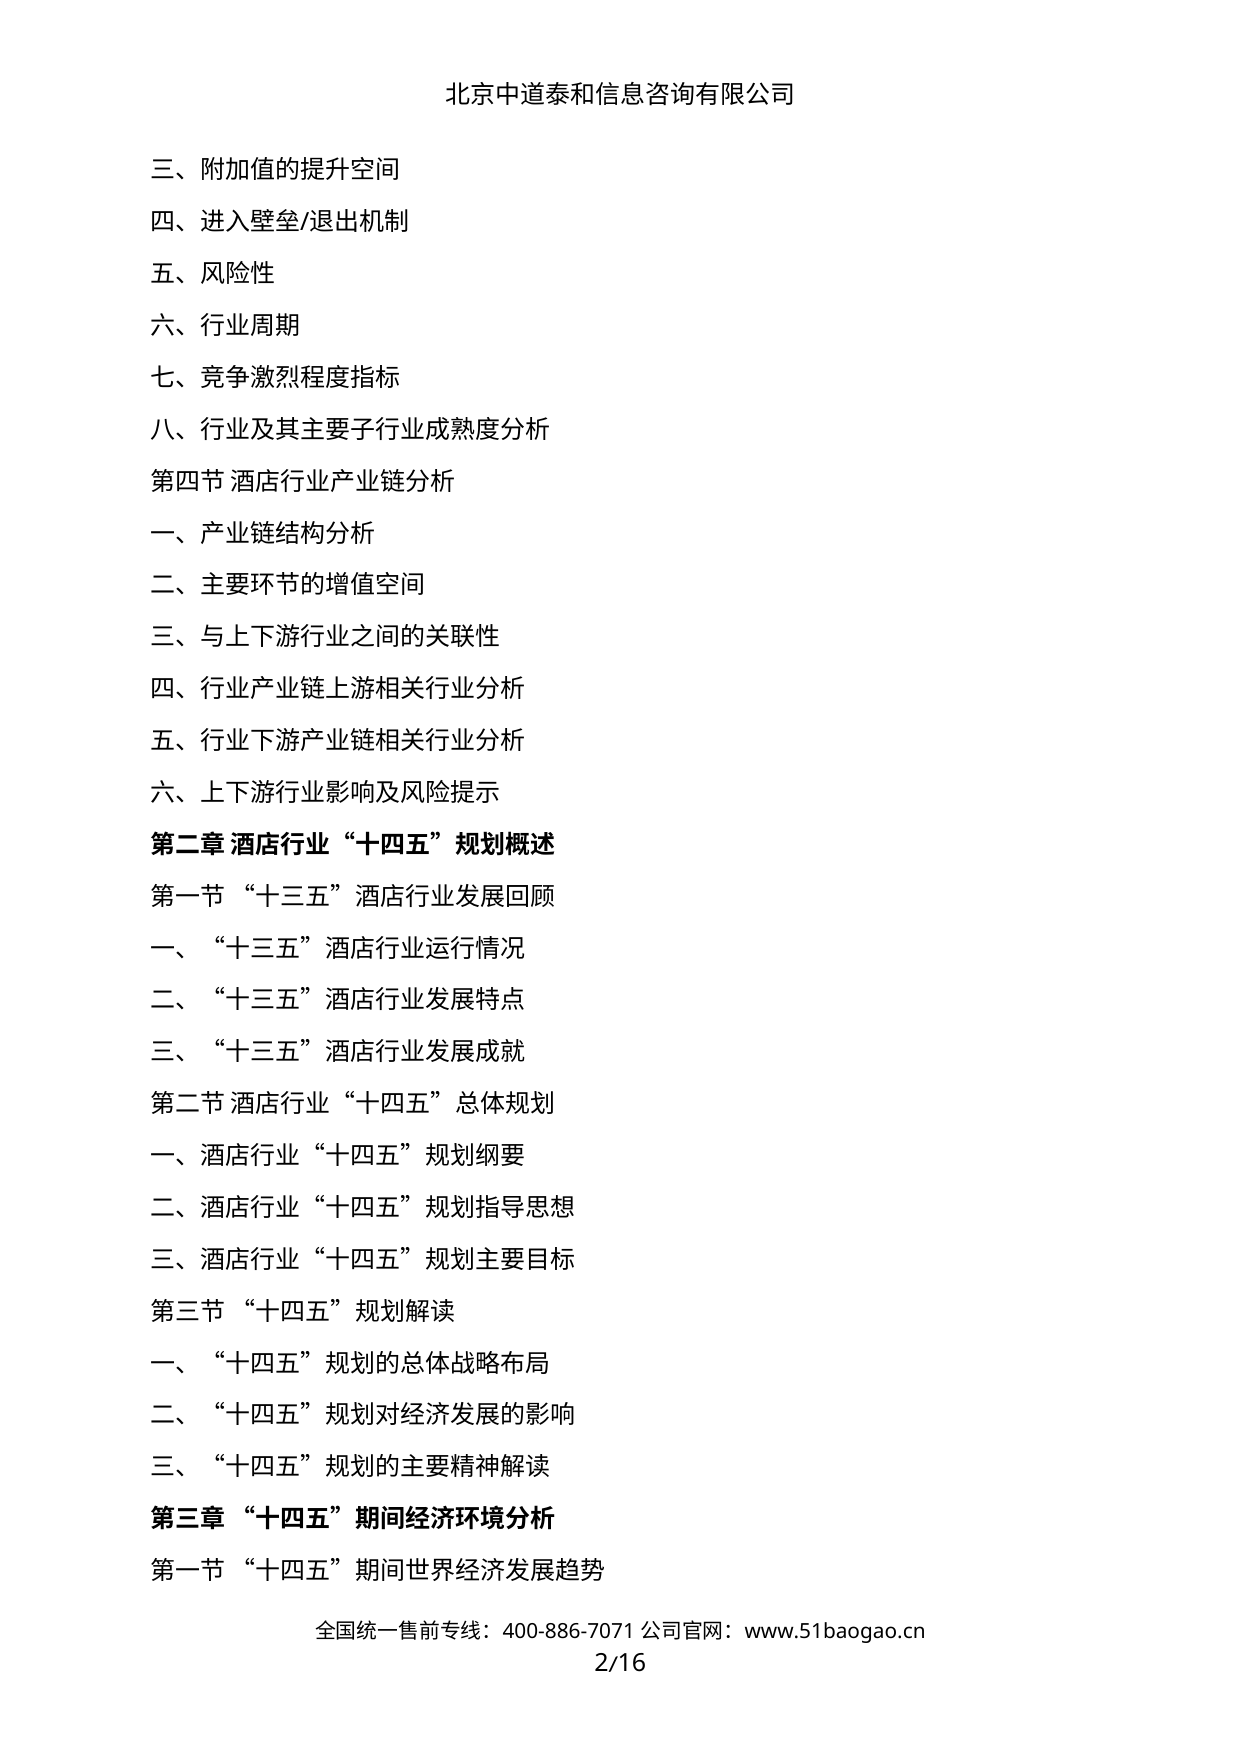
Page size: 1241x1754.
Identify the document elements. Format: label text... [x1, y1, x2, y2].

text 三、“十三五”酒店行业发展成就 [150, 1032, 1090, 1068]
text 三、“十四五”规划的主要精神解读 [150, 1447, 1090, 1483]
text 二、酒店行业“十四五”规划指导思想 [150, 1187, 1090, 1224]
text 第二节 酒店行业“十四五”总体规划 [150, 1084, 1090, 1120]
text 三、与上下游行业之间的关联性 [150, 617, 1090, 653]
text 一、“十四五”规划的总体战略布局 [150, 1343, 1090, 1379]
text 六、行业周期 [150, 306, 1090, 342]
text 三、酒店行业“十四五”规划主要目标 [150, 1239, 1090, 1276]
text 第三节 “十四五”规划解读 [150, 1291, 1090, 1327]
text 四、行业产业链上游相关行业分析 [150, 669, 1090, 705]
text 七、竞争激烈程度指标 [150, 357, 1090, 394]
text 第四节 酒店行业产业链分析 [150, 461, 1090, 497]
text 第三章 “十四五”期间经济环境分析 [150, 1499, 1090, 1535]
text 三、附加值的提升空间 [150, 150, 1090, 186]
text 一、产业链结构分析 [150, 513, 1090, 549]
text 一、酒店行业“十四五”规划纲要 [150, 1136, 1090, 1172]
text 一、“十三五”酒店行业运行情况 [150, 928, 1090, 964]
text 四、进入壁垒/退出机制 [150, 202, 1090, 238]
text 第一节 “十三五”酒店行业发展回顾 [150, 876, 1090, 912]
text 五、行业下游产业链相关行业分析 [150, 721, 1090, 757]
text 第一节 “十四五”期间世界经济发展趋势 [150, 1551, 1090, 1587]
text 六、上下游行业影响及风险提示 [150, 772, 1090, 809]
text 五、风险性 [150, 254, 1090, 290]
text 第二章 酒店行业“十四五”规划概述 [150, 824, 1090, 861]
text 二、“十三五”酒店行业发展特点 [150, 980, 1090, 1016]
text 八、行业及其主要子行业成熟度分析 [150, 409, 1090, 446]
text 二、“十四五”规划对经济发展的影响 [150, 1395, 1090, 1431]
text 二、主要环节的增值空间 [150, 565, 1090, 601]
